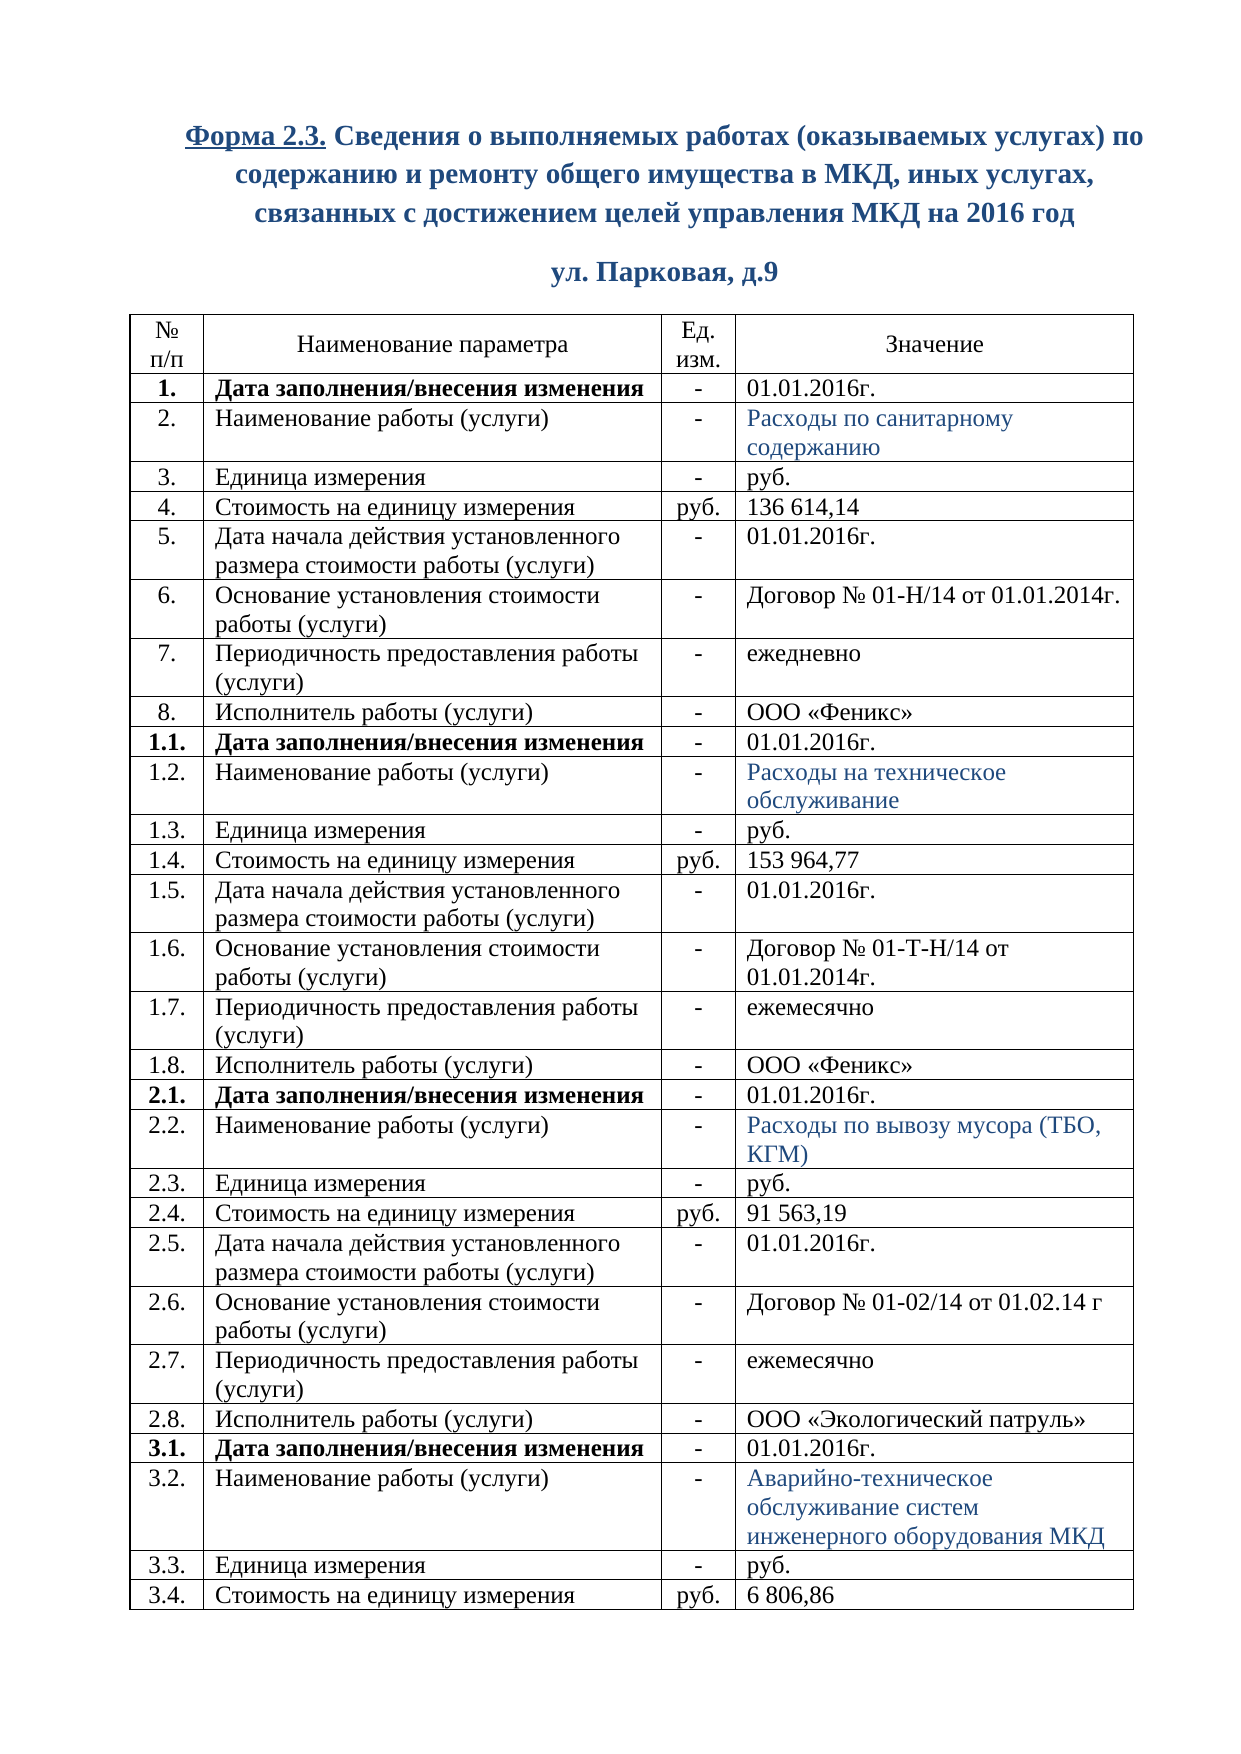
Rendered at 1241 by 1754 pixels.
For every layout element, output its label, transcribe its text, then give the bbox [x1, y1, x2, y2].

table_cell Исполнитель работы (услуги) [204, 1404, 661, 1432]
table_cell 153 964,77 [736, 845, 1133, 874]
table_cell Договор № 01-Т-Н/14 от 01.01.2014г. [736, 933, 1133, 991]
table_cell - [662, 757, 735, 814]
table_cell Расходы на техническое обслуживание [736, 757, 1133, 814]
table_cell - [662, 1080, 735, 1109]
table_cell - [662, 403, 735, 461]
table_cell 3.2. [131, 1463, 203, 1549]
table_cell 2.6. [131, 1287, 203, 1344]
table_cell 2.1. [131, 1080, 203, 1109]
table_cell Единица измерения [204, 462, 661, 491]
table_cell - [662, 1463, 735, 1549]
table_cell Основание установления стоимости работы (услуги) [204, 1287, 661, 1344]
table_cell руб. [662, 1198, 735, 1227]
table_cell 4. [131, 492, 203, 520]
table_cell Стоимость на единицу измерения [204, 845, 661, 874]
table_cell руб. [662, 1580, 735, 1609]
table_cell Дата заполнения/внесения изменения [204, 727, 661, 756]
table_cell Дата начала действия установленного размера стоимости работы (услуги) [204, 1228, 661, 1286]
table_cell 1.3. [131, 815, 203, 844]
table_cell 6. [131, 580, 203, 637]
table_cell Основание установления стоимости работы (услуги) [204, 580, 661, 637]
table_cell - [662, 462, 735, 491]
table_cell 1.2. [131, 757, 203, 814]
table_cell руб. [736, 1551, 1133, 1579]
table_cell 2.5. [131, 1228, 203, 1286]
table_cell Стоимость на единицу измерения [204, 492, 661, 520]
table_cell - [662, 933, 735, 991]
table_cell Исполнитель работы (услуги) [204, 697, 661, 726]
table_cell Наименование работы (услуги) [204, 1110, 661, 1167]
table_cell Единица измерения [204, 1169, 661, 1197]
table_cell 1.8. [131, 1050, 203, 1079]
table_cell - [662, 1551, 735, 1579]
table_cell 91 563,19 [736, 1198, 1133, 1227]
table_cell Договор № 01-Н/14 от 01.01.2014г. [736, 580, 1133, 637]
table_cell 3. [131, 462, 203, 491]
table_cell Периодичность предоставления работы (услуги) [204, 992, 661, 1049]
table_cell - [662, 1345, 735, 1403]
table_cell - [662, 727, 735, 756]
table_cell 1.6. [131, 933, 203, 991]
table_cell 136 614,14 [736, 492, 1133, 520]
table_cell Дата начала действия установленного размера стоимости работы (услуги) [204, 521, 661, 579]
table_cell Дата заполнения/внесения изменения [204, 374, 661, 402]
table_cell Расходы по санитарному содержанию [736, 403, 1133, 461]
table_cell Наименование работы (услуги) [204, 757, 661, 814]
table_cell 2.7. [131, 1345, 203, 1403]
table_cell Расходы по вывозу мусора (ТБО, КГМ) [736, 1110, 1133, 1167]
table_cell Дата заполнения/внесения изменения [204, 1080, 661, 1109]
table_cell - [662, 1228, 735, 1286]
table_cell Наименование работы (услуги) [204, 1463, 661, 1549]
table_cell 01.01.2016г. [736, 1080, 1133, 1109]
table_cell Периодичность предоставления работы (услуги) [204, 1345, 661, 1403]
table_cell 01.01.2016г. [736, 1434, 1133, 1462]
table_cell 2.8. [131, 1404, 203, 1432]
table_cell 8. [131, 697, 203, 726]
table_cell Стоимость на единицу измерения [204, 1198, 661, 1227]
table_cell Наименование работы (услуги) [204, 403, 661, 461]
table_cell - [662, 992, 735, 1049]
table_cell Основание установления стоимости работы (услуги) [204, 933, 661, 991]
table_cell 6 806,86 [736, 1580, 1133, 1609]
table_cell 7. [131, 639, 203, 696]
table_cell Стоимость на единицу измерения [204, 1580, 661, 1609]
table_cell ежемесячно [736, 1345, 1133, 1403]
table_cell - [662, 1287, 735, 1344]
table_cell 2. [131, 403, 203, 461]
table_header Наименование параметра [204, 315, 661, 372]
text ул. Парковая, д.9 [177, 254, 1152, 288]
table_cell 1.5. [131, 875, 203, 932]
table_cell - [662, 697, 735, 726]
table_cell руб. [736, 462, 1133, 491]
text Форма 2.3. Сведения о выполняемых работах (оказываемых услугах) по содержанию и ремонту общего имущества в МКД, иных услугах, связанных с достижением целей управления МКД на 2016 год [177, 118, 1152, 229]
table_cell руб. [736, 815, 1133, 844]
table_cell - [662, 1050, 735, 1079]
table_cell Единица измерения [204, 1551, 661, 1579]
table_cell 2.4. [131, 1198, 203, 1227]
table_cell ООО «Феникс» [736, 1050, 1133, 1079]
table_cell 2.3. [131, 1169, 203, 1197]
table_cell - [662, 1404, 735, 1432]
table_cell - [662, 374, 735, 402]
table_cell Периодичность предоставления работы (услуги) [204, 639, 661, 696]
table_cell ООО «Экологический патруль» [736, 1404, 1133, 1432]
table_cell 3.3. [131, 1551, 203, 1579]
table_cell Исполнитель работы (услуги) [204, 1050, 661, 1079]
table_cell руб. [736, 1169, 1133, 1197]
table_cell 5. [131, 521, 203, 579]
table_cell 1.7. [131, 992, 203, 1049]
table_cell - [662, 815, 735, 844]
table_cell - [662, 1110, 735, 1167]
table_cell 2.2. [131, 1110, 203, 1167]
table_cell Единица измерения [204, 815, 661, 844]
table_cell - [662, 639, 735, 696]
table_cell 01.01.2016г. [736, 374, 1133, 402]
table_cell ООО «Феникс» [736, 697, 1133, 726]
table_header № п/п [131, 315, 203, 372]
table_cell 01.01.2016г. [736, 521, 1133, 579]
table_cell Дата заполнения/внесения изменения [204, 1434, 661, 1462]
table_cell ежедневно [736, 639, 1133, 696]
table_cell Аварийно-техническое обслуживание систем инженерного оборудования МКД [736, 1463, 1133, 1549]
table_cell 1.4. [131, 845, 203, 874]
table_cell - [662, 580, 735, 637]
table_cell 1. [131, 374, 203, 402]
table_cell 01.01.2016г. [736, 1228, 1133, 1286]
table_cell руб. [662, 845, 735, 874]
table_cell - [662, 875, 735, 932]
table_cell Договор № 01-02/14 от 01.02.14 г [736, 1287, 1133, 1344]
table_cell - [662, 521, 735, 579]
table_cell - [662, 1434, 735, 1462]
table_cell Дата начала действия установленного размера стоимости работы (услуги) [204, 875, 661, 932]
table_cell руб. [662, 492, 735, 520]
table_cell ежемесячно [736, 992, 1133, 1049]
table_header Значение [736, 315, 1133, 372]
table_cell 01.01.2016г. [736, 875, 1133, 932]
table_cell 3.1. [131, 1434, 203, 1462]
table_cell - [662, 1169, 735, 1197]
table_header Ед. изм. [662, 315, 735, 372]
table_cell 01.01.2016г. [736, 727, 1133, 756]
table_cell 3.4. [131, 1580, 203, 1609]
table_cell 1.1. [131, 727, 203, 756]
